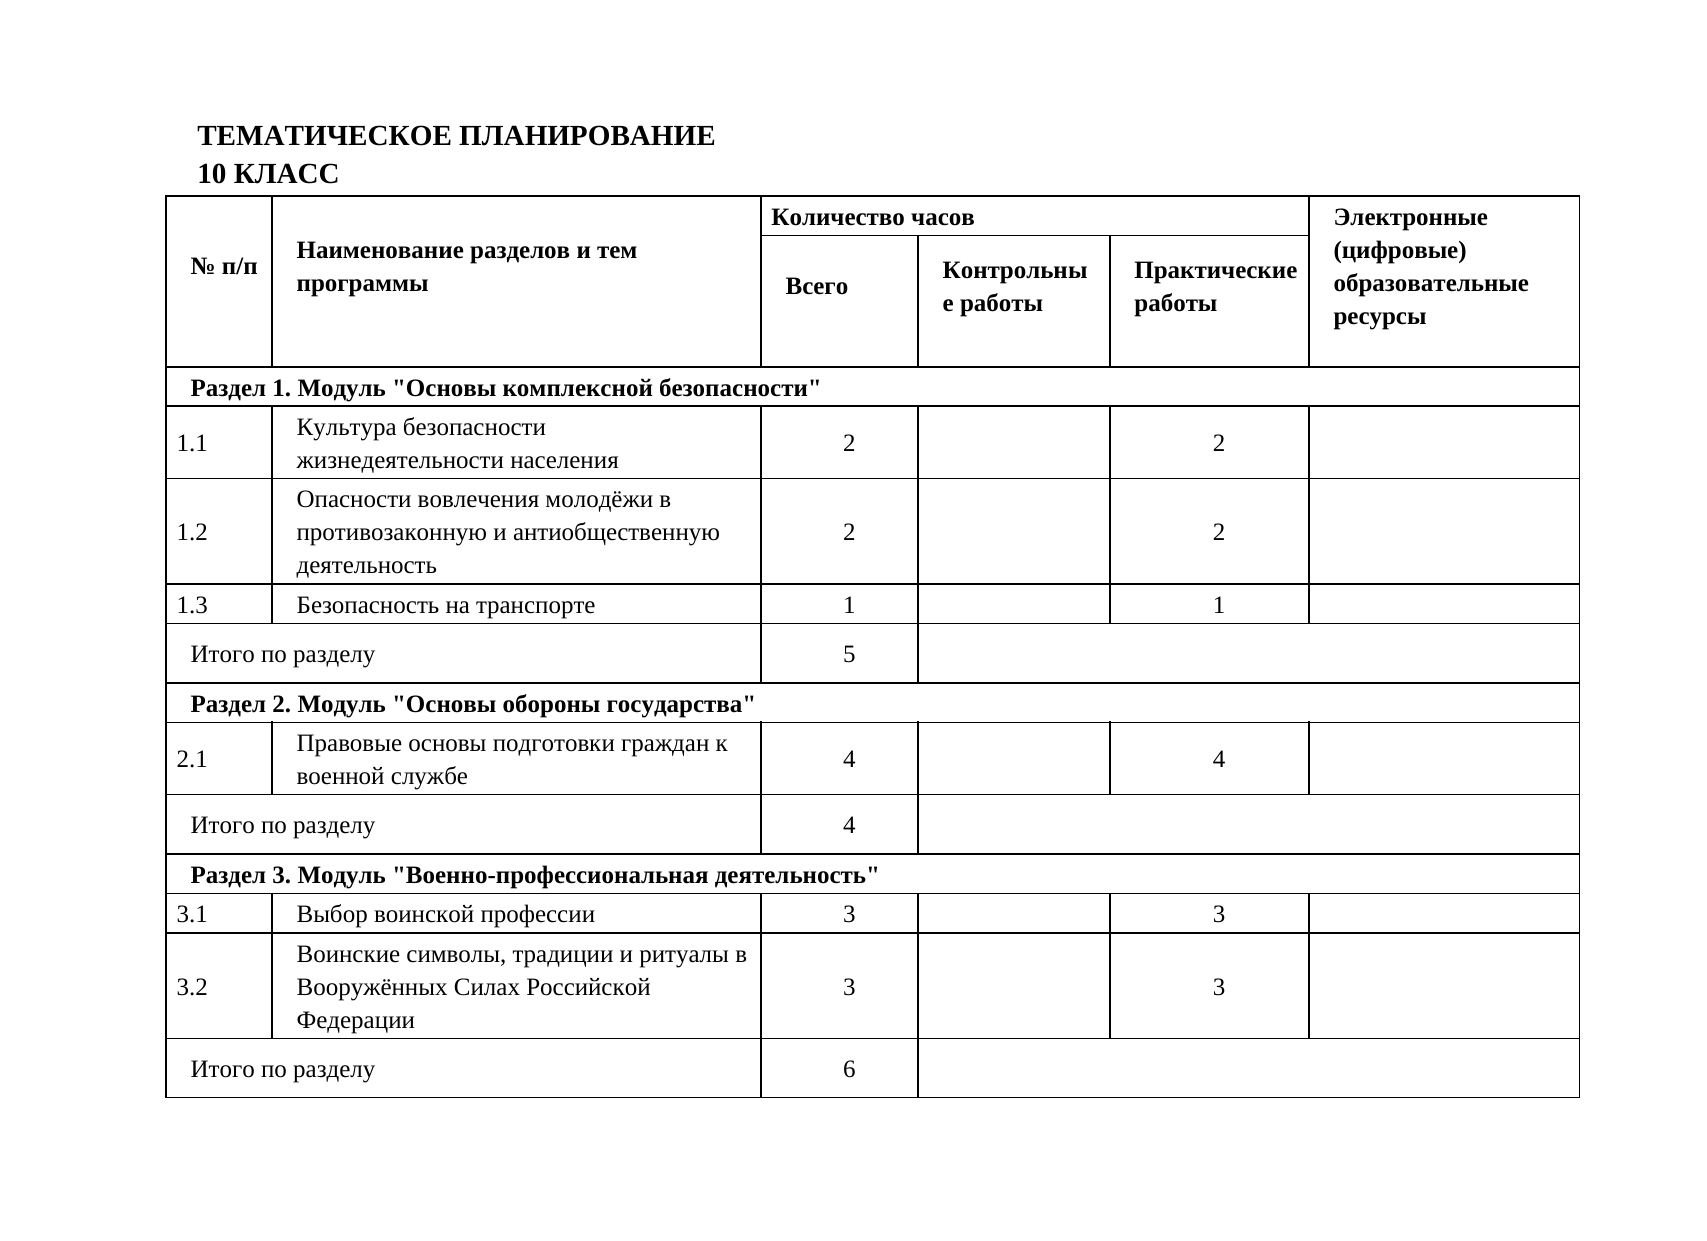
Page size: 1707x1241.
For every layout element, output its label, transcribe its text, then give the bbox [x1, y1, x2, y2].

table_cell 2 [1111, 407, 1308, 478]
table_cell [919, 407, 1109, 478]
table_cell 1.2 [167, 479, 271, 583]
table_cell Выбор воинской профессии [273, 894, 760, 932]
table_header № п/п [167, 197, 271, 366]
table_cell 5 [762, 624, 917, 682]
table_cell [1310, 894, 1579, 932]
table_cell Правовые основы подготовки граждан к военной службе [273, 723, 760, 794]
table_cell [1310, 934, 1579, 1037]
table_header Наименование разделов и тем программы [273, 197, 760, 366]
text ТЕМАТИЧЕСКОЕ ПЛАНИРОВАНИЕ [190, 118, 1618, 152]
table_cell 6 [762, 1039, 917, 1097]
table_cell [919, 723, 1109, 794]
table_cell Итого по разделу [167, 1039, 760, 1097]
table_cell 2 [1111, 479, 1308, 583]
table_header Электронные (цифровые) образовательные ресурсы [1310, 197, 1579, 366]
table_cell [1310, 479, 1579, 583]
table_cell Итого по разделу [167, 624, 760, 682]
table_cell 4 [762, 723, 917, 794]
table_cell Воинские символы, традиции и ритуалы в Вооружённых Силах Российской Федерации [273, 934, 760, 1037]
table_cell 3 [1111, 934, 1308, 1037]
table_cell 2.1 [167, 723, 271, 794]
table_cell Раздел 3. Модуль "Военно-профессиональная деятельность" [167, 855, 1579, 893]
table_cell [1310, 407, 1579, 478]
table_cell 1 [1111, 585, 1308, 622]
table_cell Итого по разделу [167, 795, 760, 853]
table_cell [919, 479, 1109, 583]
table_cell [919, 624, 1579, 682]
text 10 КЛАСС [190, 157, 1618, 190]
table_header Количество часов [762, 197, 1308, 234]
table_cell 1.1 [167, 407, 271, 478]
table_cell Раздел 2. Модуль "Основы обороны государства" [167, 684, 1579, 721]
table_cell [919, 934, 1109, 1037]
table_cell 3.1 [167, 894, 271, 932]
table_cell 1 [762, 585, 917, 622]
table_cell Безопасность на транспорте [273, 585, 760, 622]
table_cell Всего [762, 236, 917, 366]
table_cell Практические работы [1111, 236, 1308, 366]
table_cell [1310, 723, 1579, 794]
table_cell 1.3 [167, 585, 271, 622]
table_cell 2 [762, 479, 917, 583]
table_cell 3.2 [167, 934, 271, 1037]
table_cell [919, 585, 1109, 622]
table_cell 4 [762, 795, 917, 853]
table_cell Раздел 1. Модуль "Основы комплексной безопасности" [167, 368, 1579, 405]
table_cell [919, 795, 1579, 853]
table_cell 3 [1111, 894, 1308, 932]
table_cell Культура безопасности жизнедеятельности населения [273, 407, 760, 478]
table_cell [919, 894, 1109, 932]
table_cell [919, 1039, 1579, 1097]
table_cell [1310, 585, 1579, 622]
table_cell 2 [762, 407, 917, 478]
table_cell Опасности вовлечения молодёжи в противозаконную и антиобщественную деятельность [273, 479, 760, 583]
table_cell 3 [762, 894, 917, 932]
table_cell 4 [1111, 723, 1308, 794]
table_cell 3 [762, 934, 917, 1037]
table_cell Контрольные работы [919, 236, 1109, 366]
